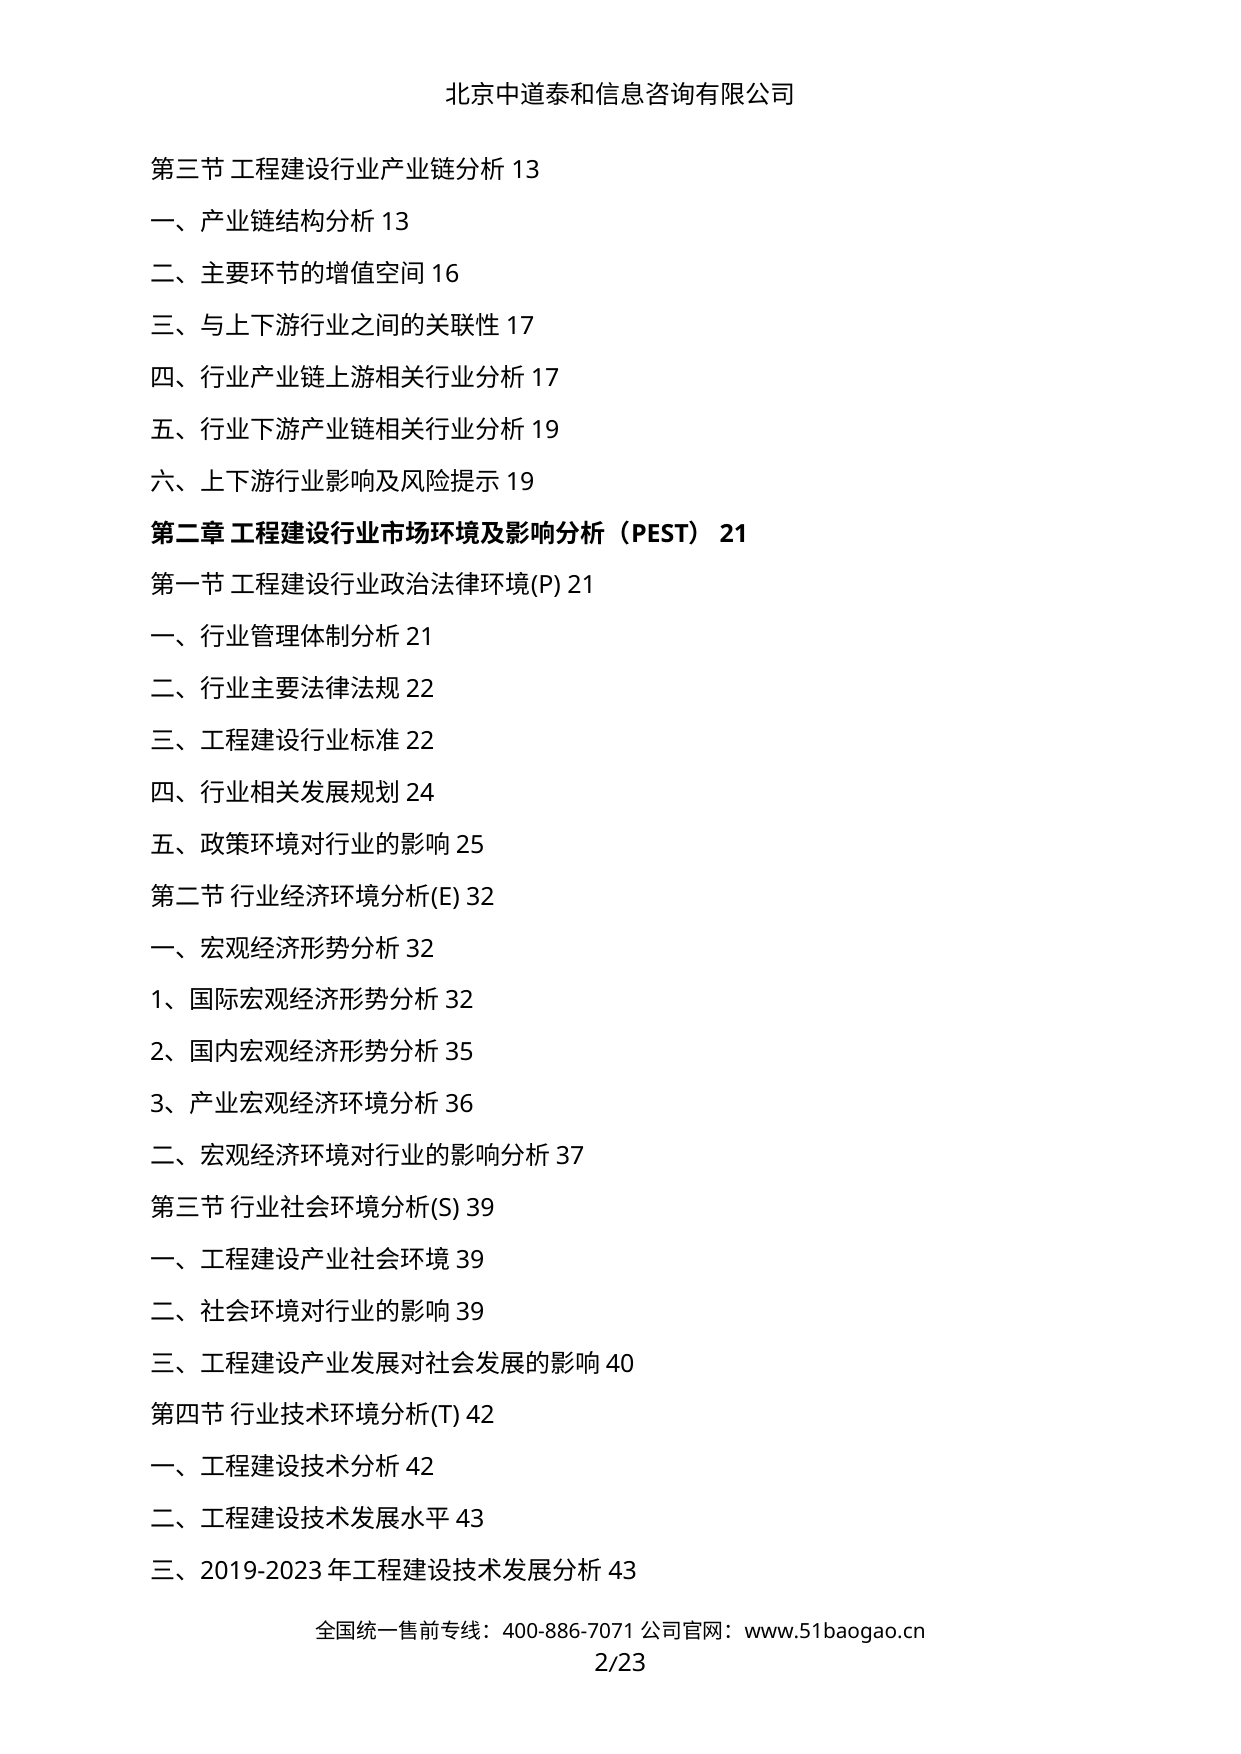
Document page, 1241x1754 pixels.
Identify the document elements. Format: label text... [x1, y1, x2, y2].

text 三、2019-2023年工程建设技术发展分析 43 [150, 1551, 1090, 1587]
text 二、工程建设技术发展水平 43 [150, 1499, 1090, 1535]
text 四、行业产业链上游相关行业分析 17 [150, 357, 1090, 394]
text 二、宏观经济环境对行业的影响分析 37 [150, 1136, 1090, 1172]
text 三、工程建设产业发展对社会发展的影响 40 [150, 1343, 1090, 1379]
text 二、行业主要法律法规 22 [150, 669, 1090, 705]
text 三、工程建设行业标准 22 [150, 721, 1090, 757]
text 2、国内宏观经济形势分析 35 [150, 1032, 1090, 1068]
text 一、宏观经济形势分析 32 [150, 928, 1090, 964]
text 一、行业管理体制分析 21 [150, 617, 1090, 653]
text 第二节 行业经济环境分析(E) 32 [150, 876, 1090, 912]
text 二、社会环境对行业的影响 39 [150, 1291, 1090, 1327]
text 第三节 行业社会环境分析(S) 39 [150, 1187, 1090, 1224]
text 二、主要环节的增值空间 16 [150, 254, 1090, 290]
text 三、与上下游行业之间的关联性 17 [150, 306, 1090, 342]
text 一、产业链结构分析 13 [150, 202, 1090, 238]
text 第四节 行业技术环境分析(T) 42 [150, 1395, 1090, 1431]
text 第三节 工程建设行业产业链分析 13 [150, 150, 1090, 186]
text 第二章 工程建设行业市场环境及影响分析（PEST） 21 [150, 513, 1090, 549]
text 一、工程建设产业社会环境 39 [150, 1239, 1090, 1276]
text 六、上下游行业影响及风险提示 19 [150, 461, 1090, 497]
text 一、工程建设技术分析 42 [150, 1447, 1090, 1483]
text 第一节 工程建设行业政治法律环境(P) 21 [150, 565, 1090, 601]
text 五、政策环境对行业的影响 25 [150, 824, 1090, 861]
text 五、行业下游产业链相关行业分析 19 [150, 409, 1090, 446]
text 1、国际宏观经济形势分析 32 [150, 980, 1090, 1016]
text 四、行业相关发展规划 24 [150, 772, 1090, 809]
text 3、产业宏观经济环境分析 36 [150, 1084, 1090, 1120]
